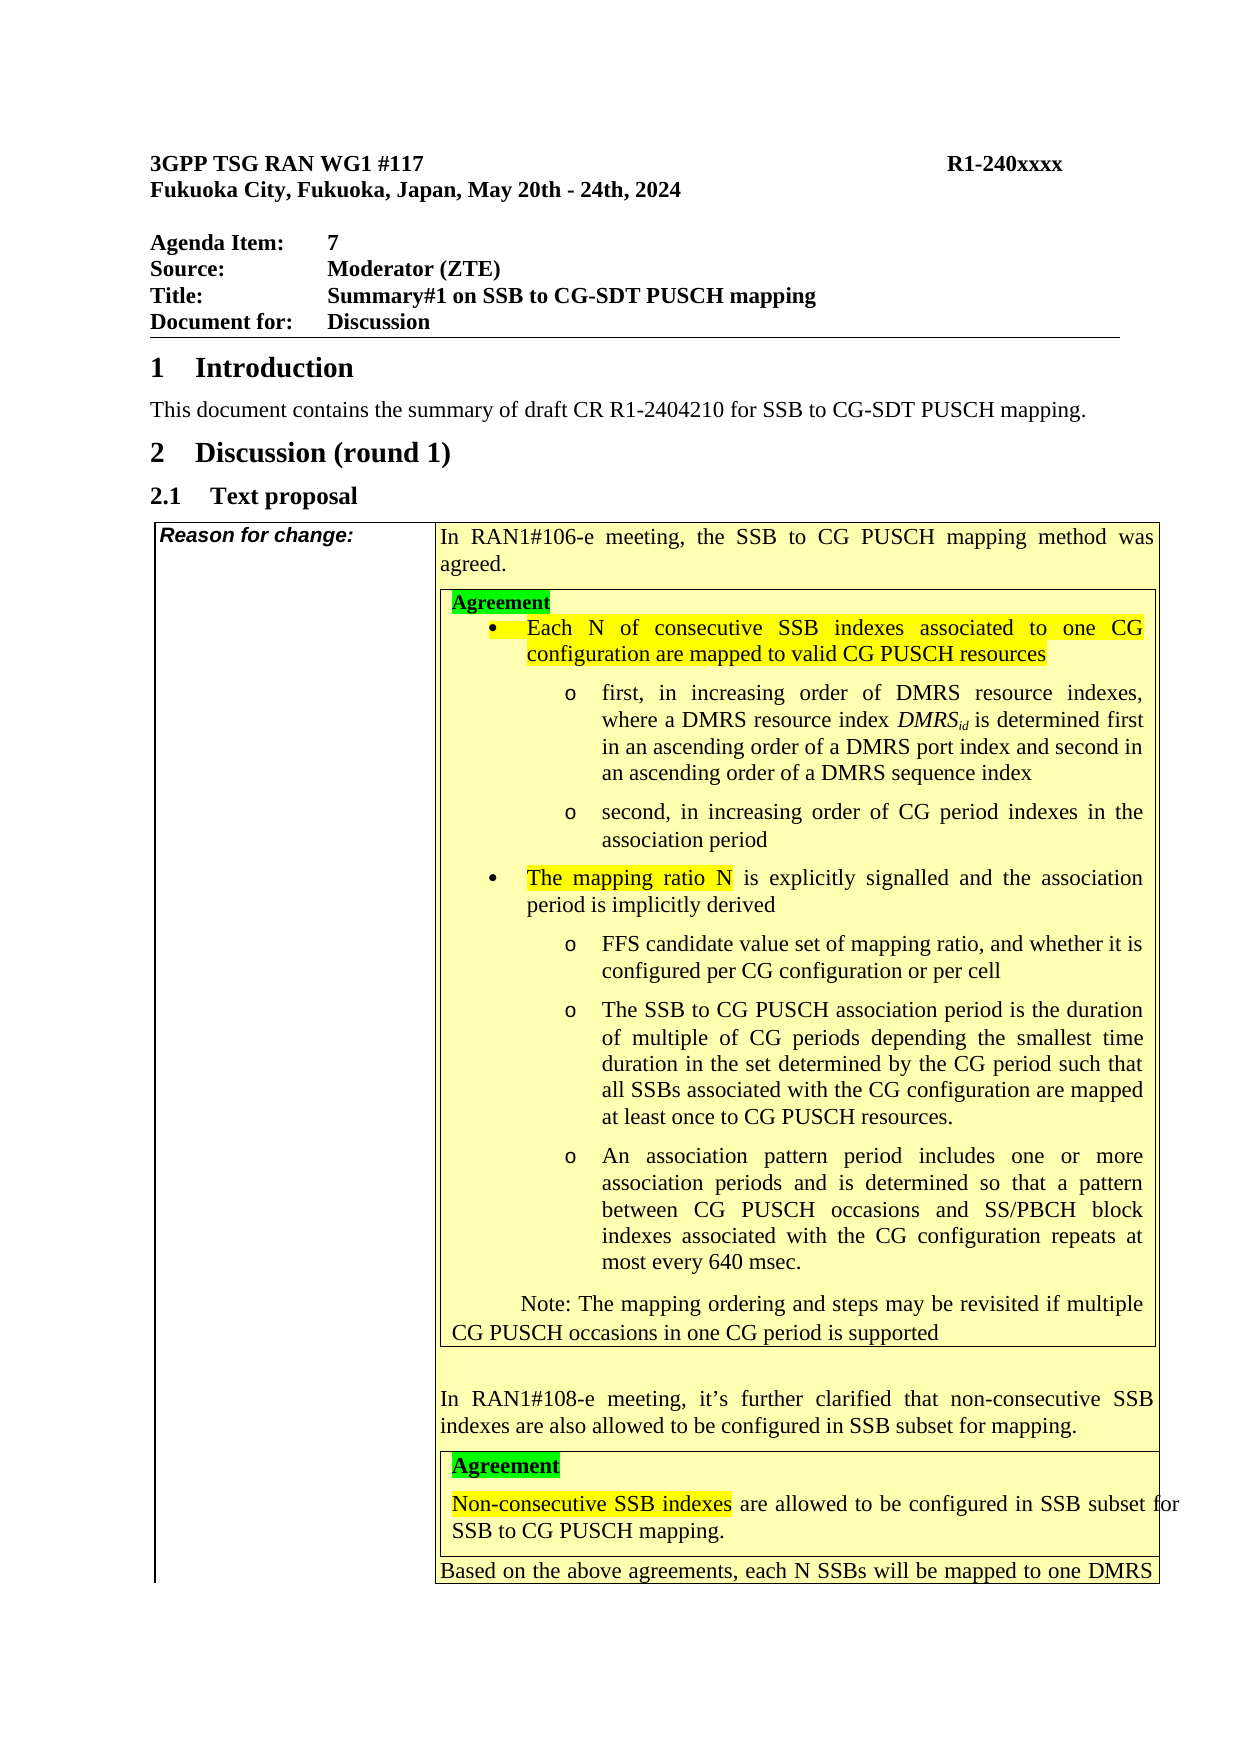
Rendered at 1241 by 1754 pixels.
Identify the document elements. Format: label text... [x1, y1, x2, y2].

text Source: Moderator (ZTE) [150, 255, 1120, 282]
text This document contains the summary of draft CR R1-2404210 for SSB to CG-SDT PUSCH mapping. [150, 396, 1120, 422]
subtitle Text proposal [150, 481, 1120, 510]
text Fukuoka City, Fukuoka, Japan, May 20th - 24th, 2024 [150, 176, 1120, 203]
subtitle Introduction [150, 350, 1120, 384]
text Title: Summary#1 on SSB to CG-SDT PUSCH mapping [150, 282, 1120, 308]
text Document for: Discussion [150, 308, 1120, 337]
text Agenda Item: 7 [150, 229, 1120, 255]
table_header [436, 523, 1159, 1583]
table_header Reason for change: [156, 523, 435, 1583]
text 3GPP TSG RAN WG1 #117 R1-240xxxx [150, 150, 1120, 176]
subtitle Discussion (round 1) [150, 435, 1120, 468]
